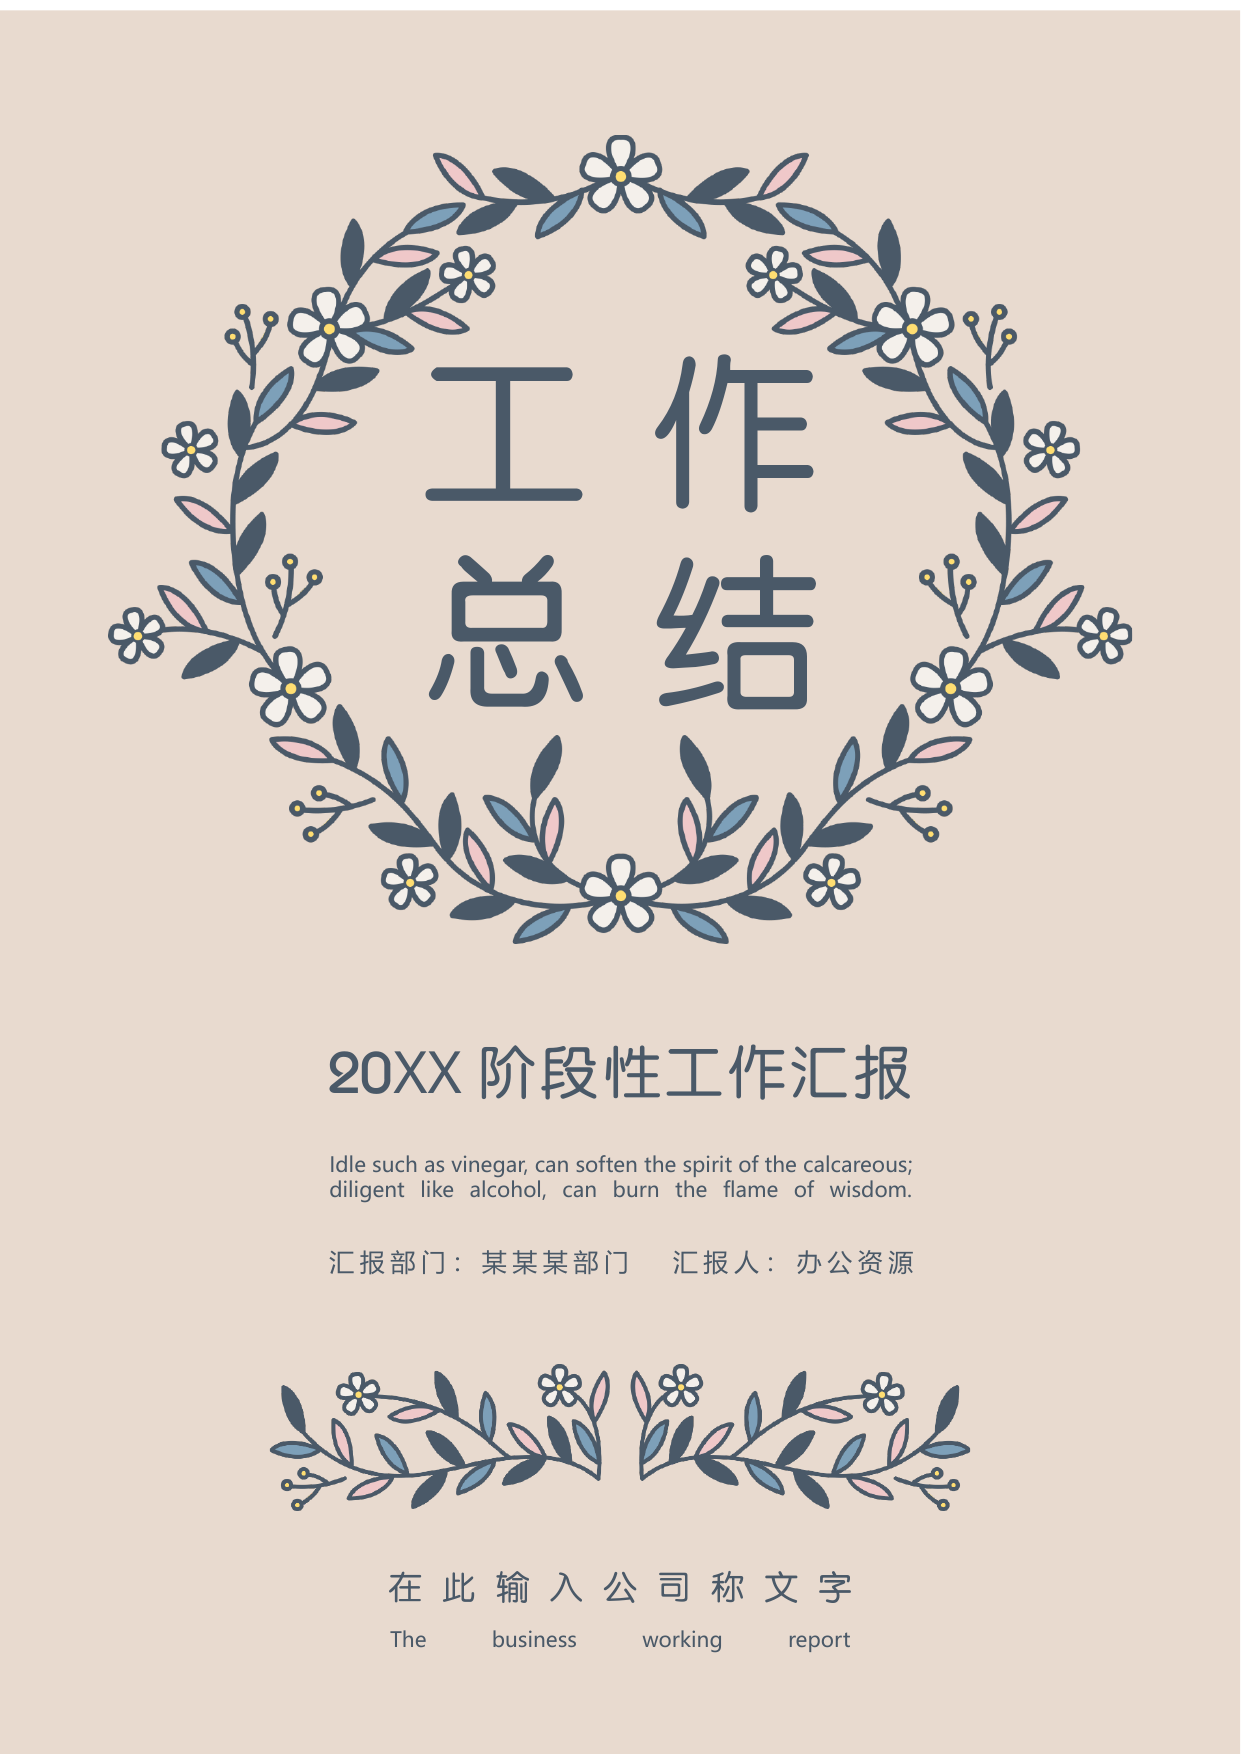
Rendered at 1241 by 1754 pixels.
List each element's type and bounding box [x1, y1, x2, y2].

picture [269, 1364, 971, 1511]
picture [108, 135, 1133, 944]
